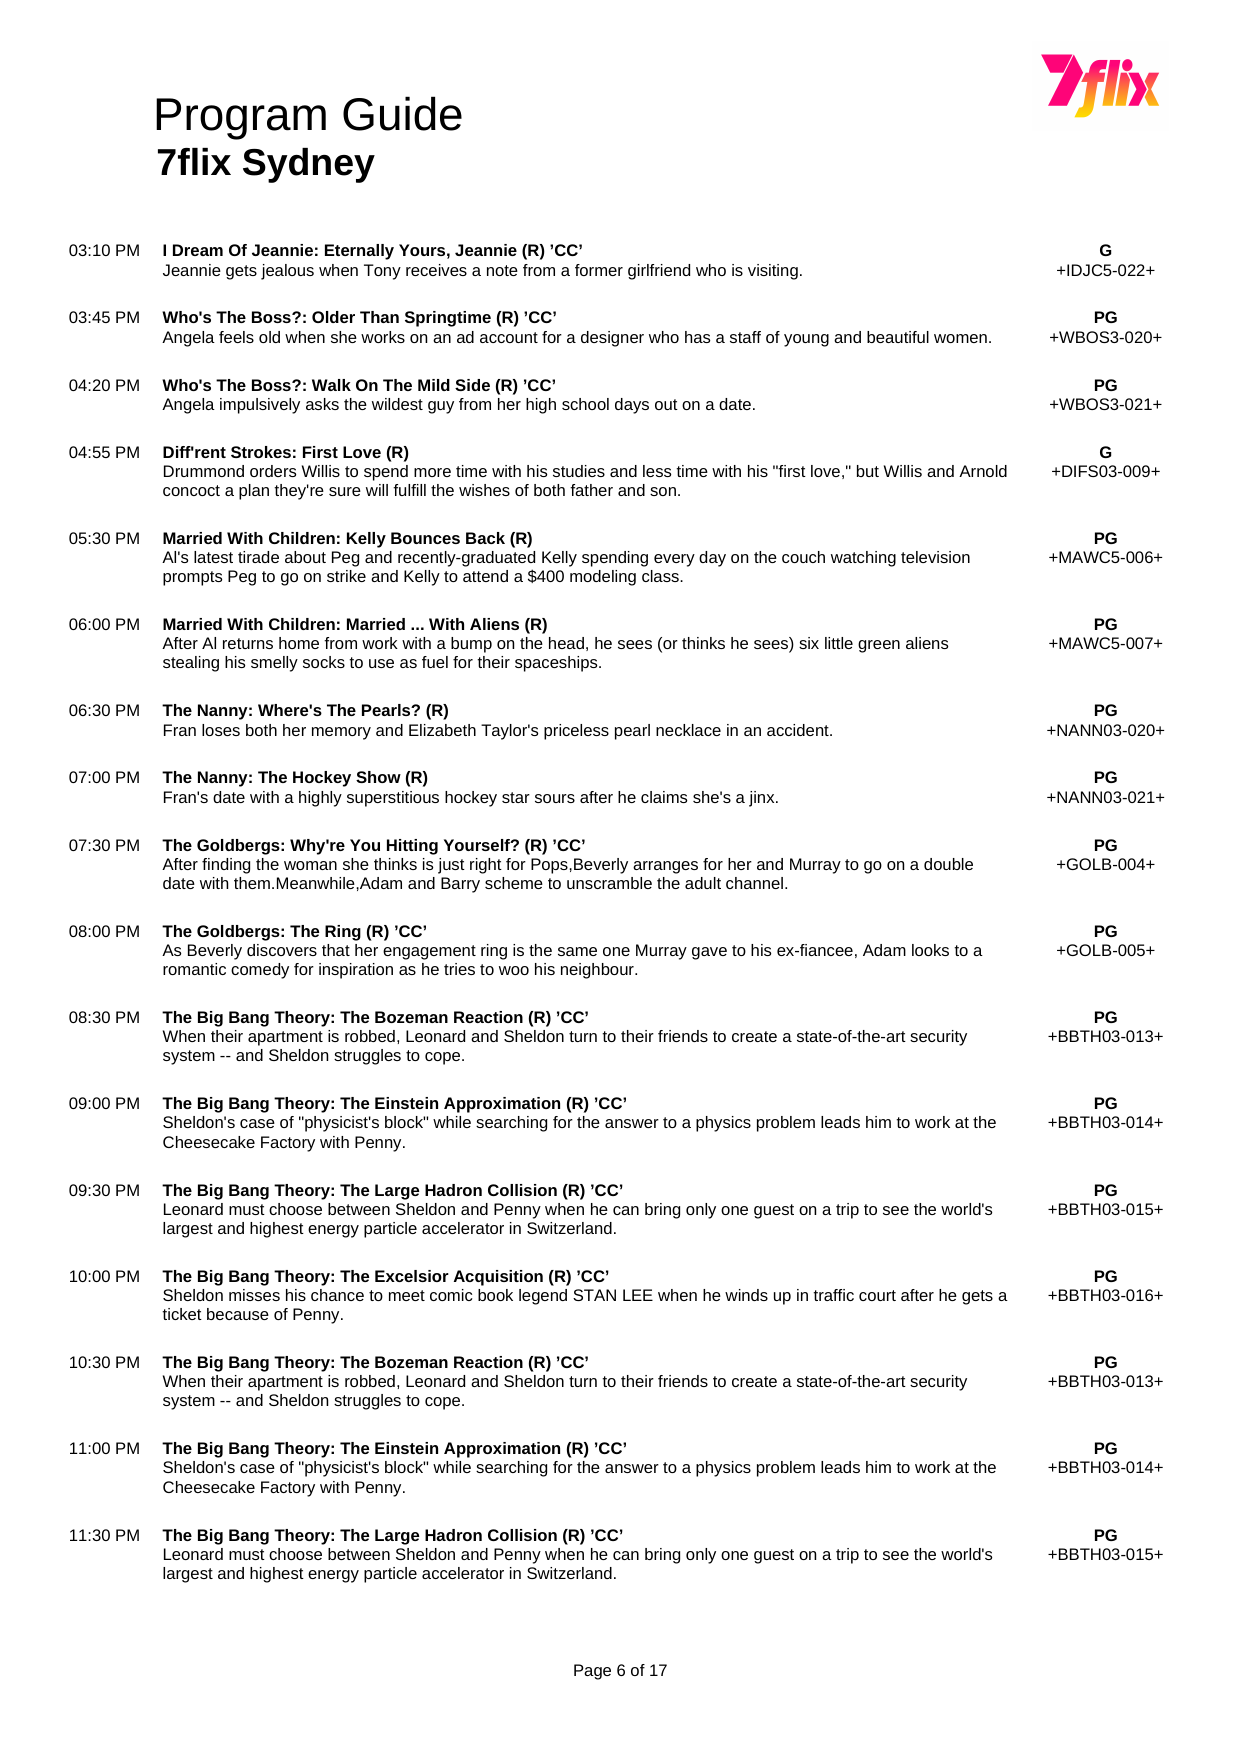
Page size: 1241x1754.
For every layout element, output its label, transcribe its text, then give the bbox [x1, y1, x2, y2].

table_header 09:00 PM [51, 1094, 151, 1152]
table_header 08:00 PM [51, 922, 151, 979]
table_header Who's The Boss?: Older Than Springtime (R) ’CC’ Angela feels old when she works on an ad account for a designer who has a staff of young and beautiful women. [151, 308, 1022, 347]
table_header The Goldbergs: The Ring (R) ’CC’ As Beverly discovers that her engagement ring is the same one Murray gave to his ex-fiancee, Adam looks to a romantic comedy for inspiration as he tries to woo his neighbour. [151, 922, 1022, 979]
table_header 03:10 PM [51, 241, 151, 279]
table_header PG +GOLB-004+ [1022, 835, 1189, 893]
table_header PG +MAWC5-006+ [1022, 529, 1189, 586]
table_header Who's The Boss?: Walk On The Mild Side (R) ’CC’ Angela impulsively asks the wildest guy from her high school days out on a date. [151, 375, 1022, 414]
table_header PG +BBTH03-013+ [1022, 1353, 1189, 1410]
table_header The Big Bang Theory: The Bozeman Reaction (R) ’CC’ When their apartment is robbed, Leonard and Sheldon turn to their friends to create a state-of-the-art security system -- and Sheldon struggles to cope. [151, 1353, 1022, 1410]
table_header PG +GOLB-005+ [1022, 922, 1189, 979]
table_header 03:45 PM [51, 308, 151, 347]
table_header 07:30 PM [51, 835, 151, 893]
table_header The Nanny: The Hockey Show (R) Fran's date with a highly superstitious hockey star sours after he claims she's a jinx. [151, 768, 1022, 807]
table_header The Big Bang Theory: The Large Hadron Collision (R) ’CC’ Leonard must choose between Sheldon and Penny when he can bring only one guest on a trip to see the world's largest and highest energy particle accelerator in Switzerland. [151, 1180, 1022, 1238]
table_header The Big Bang Theory: The Large Hadron Collision (R) ’CC’ Leonard must choose between Sheldon and Penny when he can bring only one guest on a trip to see the world's largest and highest energy particle accelerator in Switzerland. [151, 1525, 1022, 1583]
table_header G +DIFS03-009+ [1022, 443, 1189, 500]
table_header PG +BBTH03-015+ [1022, 1180, 1189, 1238]
table_header 04:55 PM [51, 443, 151, 500]
table_header PG +NANN03-020+ [1022, 701, 1189, 739]
table_header PG +BBTH03-015+ [1022, 1525, 1189, 1583]
table_header PG +BBTH03-016+ [1022, 1267, 1189, 1324]
table_header 05:30 PM [51, 529, 151, 586]
table_header PG +NANN03-021+ [1022, 768, 1189, 807]
table_header PG +BBTH03-014+ [1022, 1094, 1189, 1152]
table_header 09:30 PM [51, 1180, 151, 1238]
table_header 10:00 PM [51, 1267, 151, 1324]
table_header 08:30 PM [51, 1008, 151, 1065]
table_header Married With Children: Married ... With Aliens (R) After Al returns home from work with a bump on the head, he sees (or thinks he sees) six little green aliens stealing his smelly socks to use as fuel for their spaceships. [151, 615, 1022, 672]
table_header The Big Bang Theory: The Einstein Approximation (R) ’CC’ Sheldon's case of "physicist's block" while searching for the answer to a physics problem leads him to work at the Cheesecake Factory with Penny. [151, 1439, 1022, 1497]
table_header PG +BBTH03-013+ [1022, 1008, 1189, 1065]
table_header PG +WBOS3-020+ [1022, 308, 1189, 347]
table_header 11:30 PM [51, 1525, 151, 1583]
table_header PG +BBTH03-014+ [1022, 1439, 1189, 1497]
picture [1031, 41, 1170, 131]
table_header 07:00 PM [51, 768, 151, 807]
table_header 04:20 PM [51, 375, 151, 414]
table_header 06:00 PM [51, 615, 151, 672]
table_header The Big Bang Theory: The Excelsior Acquisition (R) ’CC’ Sheldon misses his chance to meet comic book legend STAN LEE when he winds up in traffic court after he gets a ticket because of Penny. [151, 1267, 1022, 1324]
table_header The Big Bang Theory: The Bozeman Reaction (R) ’CC’ When their apartment is robbed, Leonard and Sheldon turn to their friends to create a state-of-the-art security system -- and Sheldon struggles to cope. [151, 1008, 1022, 1065]
table_header 10:30 PM [51, 1353, 151, 1410]
table_header 11:00 PM [51, 1439, 151, 1497]
table_header PG +MAWC5-007+ [1022, 615, 1189, 672]
table_header PG +WBOS3-021+ [1022, 375, 1189, 414]
table_header G +IDJC5-022+ [1022, 241, 1189, 279]
table_header The Goldbergs: Why're You Hitting Yourself? (R) ’CC’ After finding the woman she thinks is just right for Pops,Beverly arranges for her and Murray to go on a double date with them.Meanwhile,Adam and Barry scheme to unscramble the adult channel. [151, 835, 1022, 893]
table_header Married With Children: Kelly Bounces Back (R) Al's latest tirade about Peg and recently-graduated Kelly spending every day on the couch watching television prompts Peg to go on strike and Kelly to attend a $400 modeling class. [151, 529, 1022, 586]
table_header Diff'rent Strokes: First Love (R) Drummond orders Willis to spend more time with his studies and less time with his "first love," but Willis and Arnold concoct a plan they're sure will fulfill the wishes of both father and son. [151, 443, 1022, 500]
table_header The Nanny: Where's The Pearls? (R) Fran loses both her memory and Elizabeth Taylor's priceless pearl necklace in an accident. [151, 701, 1022, 739]
table_header 06:30 PM [51, 701, 151, 739]
table_header I Dream Of Jeannie: Eternally Yours, Jeannie (R) ’CC’ Jeannie gets jealous when Tony receives a note from a former girlfriend who is visiting. [151, 241, 1022, 279]
table_header The Big Bang Theory: The Einstein Approximation (R) ’CC’ Sheldon's case of "physicist's block" while searching for the answer to a physics problem leads him to work at the Cheesecake Factory with Penny. [151, 1094, 1022, 1152]
